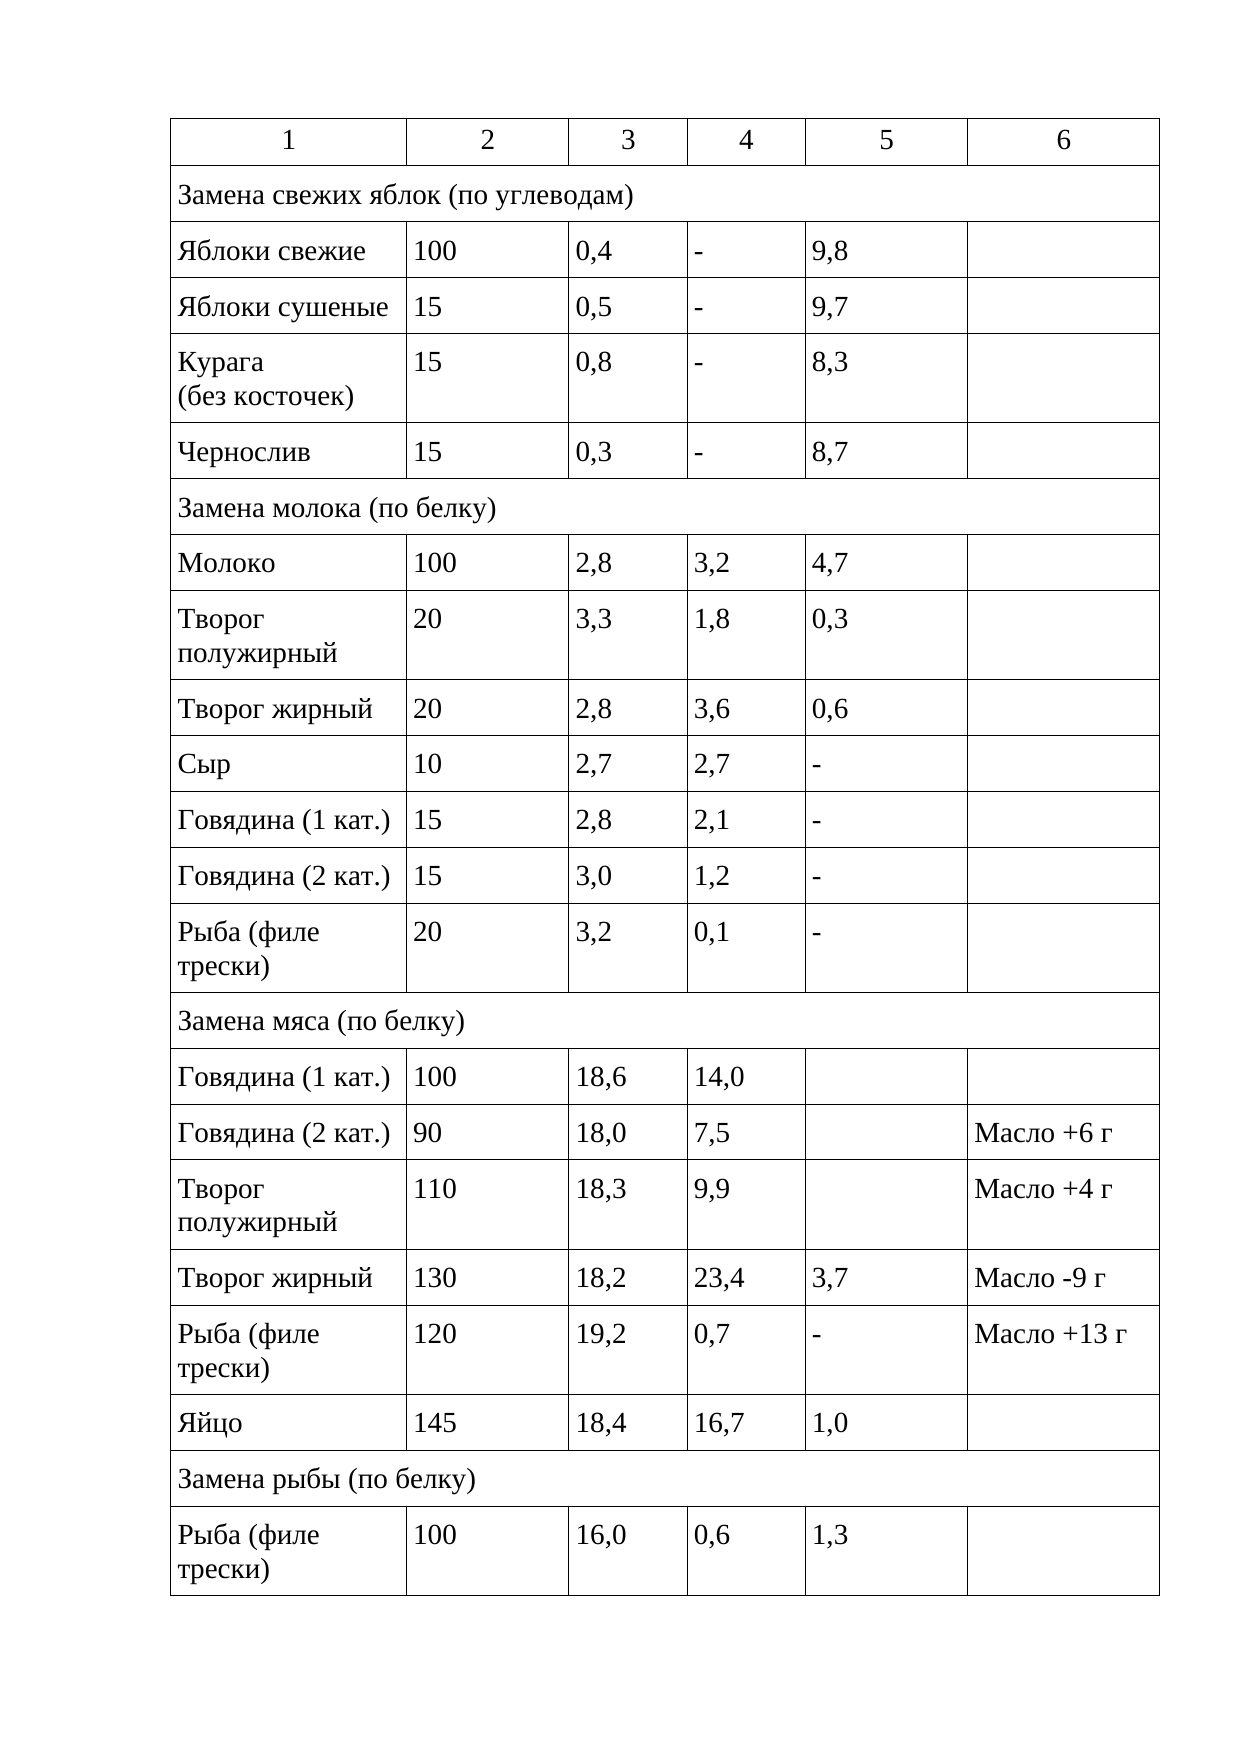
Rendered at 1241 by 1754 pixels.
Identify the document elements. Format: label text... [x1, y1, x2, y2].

table_cell 145 [407, 1395, 568, 1450]
table_cell [968, 591, 1159, 679]
table_cell [806, 1049, 967, 1103]
table_cell 15 [407, 278, 568, 333]
table_cell Рыба (филе трески) [171, 1306, 406, 1394]
table_cell 16,7 [688, 1395, 805, 1450]
table_cell Творог жирный [171, 1250, 406, 1304]
table_cell 1,8 [688, 591, 805, 679]
table_cell 90 [407, 1105, 568, 1159]
table_cell [968, 1507, 1159, 1595]
table_cell 100 [407, 222, 568, 277]
table_header 5 [806, 119, 967, 165]
table_cell - [688, 278, 805, 333]
table_cell [968, 334, 1159, 422]
table_cell 2,7 [688, 736, 805, 791]
table_cell 2,1 [688, 792, 805, 847]
table_cell 3,7 [806, 1250, 967, 1304]
table_cell 1,3 [806, 1507, 967, 1595]
table_cell [968, 792, 1159, 847]
table_cell 100 [407, 1049, 568, 1103]
table_cell [968, 680, 1159, 735]
table_header 4 [688, 119, 805, 165]
table_cell - [806, 792, 967, 847]
table_cell Курага (без косточек) [171, 334, 406, 422]
table_cell 3,0 [569, 848, 687, 902]
table_cell 20 [407, 591, 568, 679]
table_cell Замена мяса (по белку) [171, 993, 1159, 1048]
table_cell Масло +4 г [968, 1160, 1159, 1249]
table_cell [968, 1395, 1159, 1450]
table_cell [968, 1049, 1159, 1103]
table_cell Творог жирный [171, 680, 406, 735]
table_cell 15 [407, 334, 568, 422]
table_cell 1,2 [688, 848, 805, 902]
table_cell Масло +6 г [968, 1105, 1159, 1159]
table_cell 0,4 [569, 222, 687, 277]
table_cell 2,8 [569, 680, 687, 735]
table_cell [968, 848, 1159, 902]
table_cell Яблоки сушеные [171, 278, 406, 333]
table_cell - [806, 736, 967, 791]
table_cell 18,4 [569, 1395, 687, 1450]
table_cell Чернослив [171, 423, 406, 478]
table_cell - [688, 334, 805, 422]
table_cell 2,7 [569, 736, 687, 791]
table_cell 2,8 [569, 792, 687, 847]
table_cell 18,3 [569, 1160, 687, 1249]
table_cell 9,8 [806, 222, 967, 277]
table_cell 3,2 [569, 904, 687, 992]
table_cell [968, 222, 1159, 277]
table_cell 100 [407, 535, 568, 590]
table_cell 7,5 [688, 1105, 805, 1159]
table_cell 20 [407, 680, 568, 735]
table_cell Творог полужирный [171, 591, 406, 679]
table_cell 20 [407, 904, 568, 992]
table_cell [806, 1105, 967, 1159]
table_header 1 [171, 119, 406, 165]
table_cell 3,2 [688, 535, 805, 590]
table_cell - [806, 848, 967, 902]
table_cell 8,3 [806, 334, 967, 422]
table_cell [968, 423, 1159, 478]
table_cell Рыба (филе трески) [171, 1507, 406, 1595]
table_cell 18,2 [569, 1250, 687, 1304]
table_cell - [688, 423, 805, 478]
table_cell 2,8 [569, 535, 687, 590]
table_cell 0,3 [569, 423, 687, 478]
table_cell Говядина (1 кат.) [171, 1049, 406, 1103]
table_cell 15 [407, 848, 568, 902]
table_cell - [688, 222, 805, 277]
table_cell 8,7 [806, 423, 967, 478]
table_cell 19,2 [569, 1306, 687, 1394]
table_cell - [806, 904, 967, 992]
table_cell 1,0 [806, 1395, 967, 1450]
table_cell Яблоки свежие [171, 222, 406, 277]
table_cell 16,0 [569, 1507, 687, 1595]
table_cell 0,6 [688, 1507, 805, 1595]
table_cell [968, 736, 1159, 791]
table_cell 18,0 [569, 1105, 687, 1159]
table_header 6 [968, 119, 1159, 165]
table_cell Яйцо [171, 1395, 406, 1450]
table_cell 120 [407, 1306, 568, 1394]
table_cell Масло -9 г [968, 1250, 1159, 1304]
table_cell 0,1 [688, 904, 805, 992]
table_cell Замена свежих яблок (по углеводам) [171, 166, 1159, 221]
table_header 2 [407, 119, 568, 165]
table_cell 3,6 [688, 680, 805, 735]
table_cell - [806, 1306, 967, 1394]
table_cell 0,5 [569, 278, 687, 333]
table_header 3 [569, 119, 687, 165]
table_cell 9,7 [806, 278, 967, 333]
table_cell 18,6 [569, 1049, 687, 1103]
table_cell 0,8 [569, 334, 687, 422]
table_cell [968, 904, 1159, 992]
table_cell 4,7 [806, 535, 967, 590]
table_cell Говядина (2 кат.) [171, 848, 406, 902]
table_cell 3,3 [569, 591, 687, 679]
table_cell 9,9 [688, 1160, 805, 1249]
table_cell Говядина (2 кат.) [171, 1105, 406, 1159]
table_cell Сыр [171, 736, 406, 791]
table_cell 0,3 [806, 591, 967, 679]
table_cell 0,6 [806, 680, 967, 735]
table_cell 15 [407, 792, 568, 847]
table_cell Замена рыбы (по белку) [171, 1451, 1159, 1506]
table_cell Масло +13 г [968, 1306, 1159, 1394]
table_cell Творог полужирный [171, 1160, 406, 1249]
table_cell 14,0 [688, 1049, 805, 1103]
table_cell Замена молока (по белку) [171, 479, 1159, 534]
table_cell 23,4 [688, 1250, 805, 1304]
table_cell 0,7 [688, 1306, 805, 1394]
table_cell 110 [407, 1160, 568, 1249]
table_cell 15 [407, 423, 568, 478]
table_cell [968, 278, 1159, 333]
table_cell 130 [407, 1250, 568, 1304]
table_cell [968, 535, 1159, 590]
table_cell [806, 1160, 967, 1249]
table_cell Говядина (1 кат.) [171, 792, 406, 847]
table_cell 10 [407, 736, 568, 791]
table_cell 100 [407, 1507, 568, 1595]
table_cell Молоко [171, 535, 406, 590]
table_cell Рыба (филе трески) [171, 904, 406, 992]
